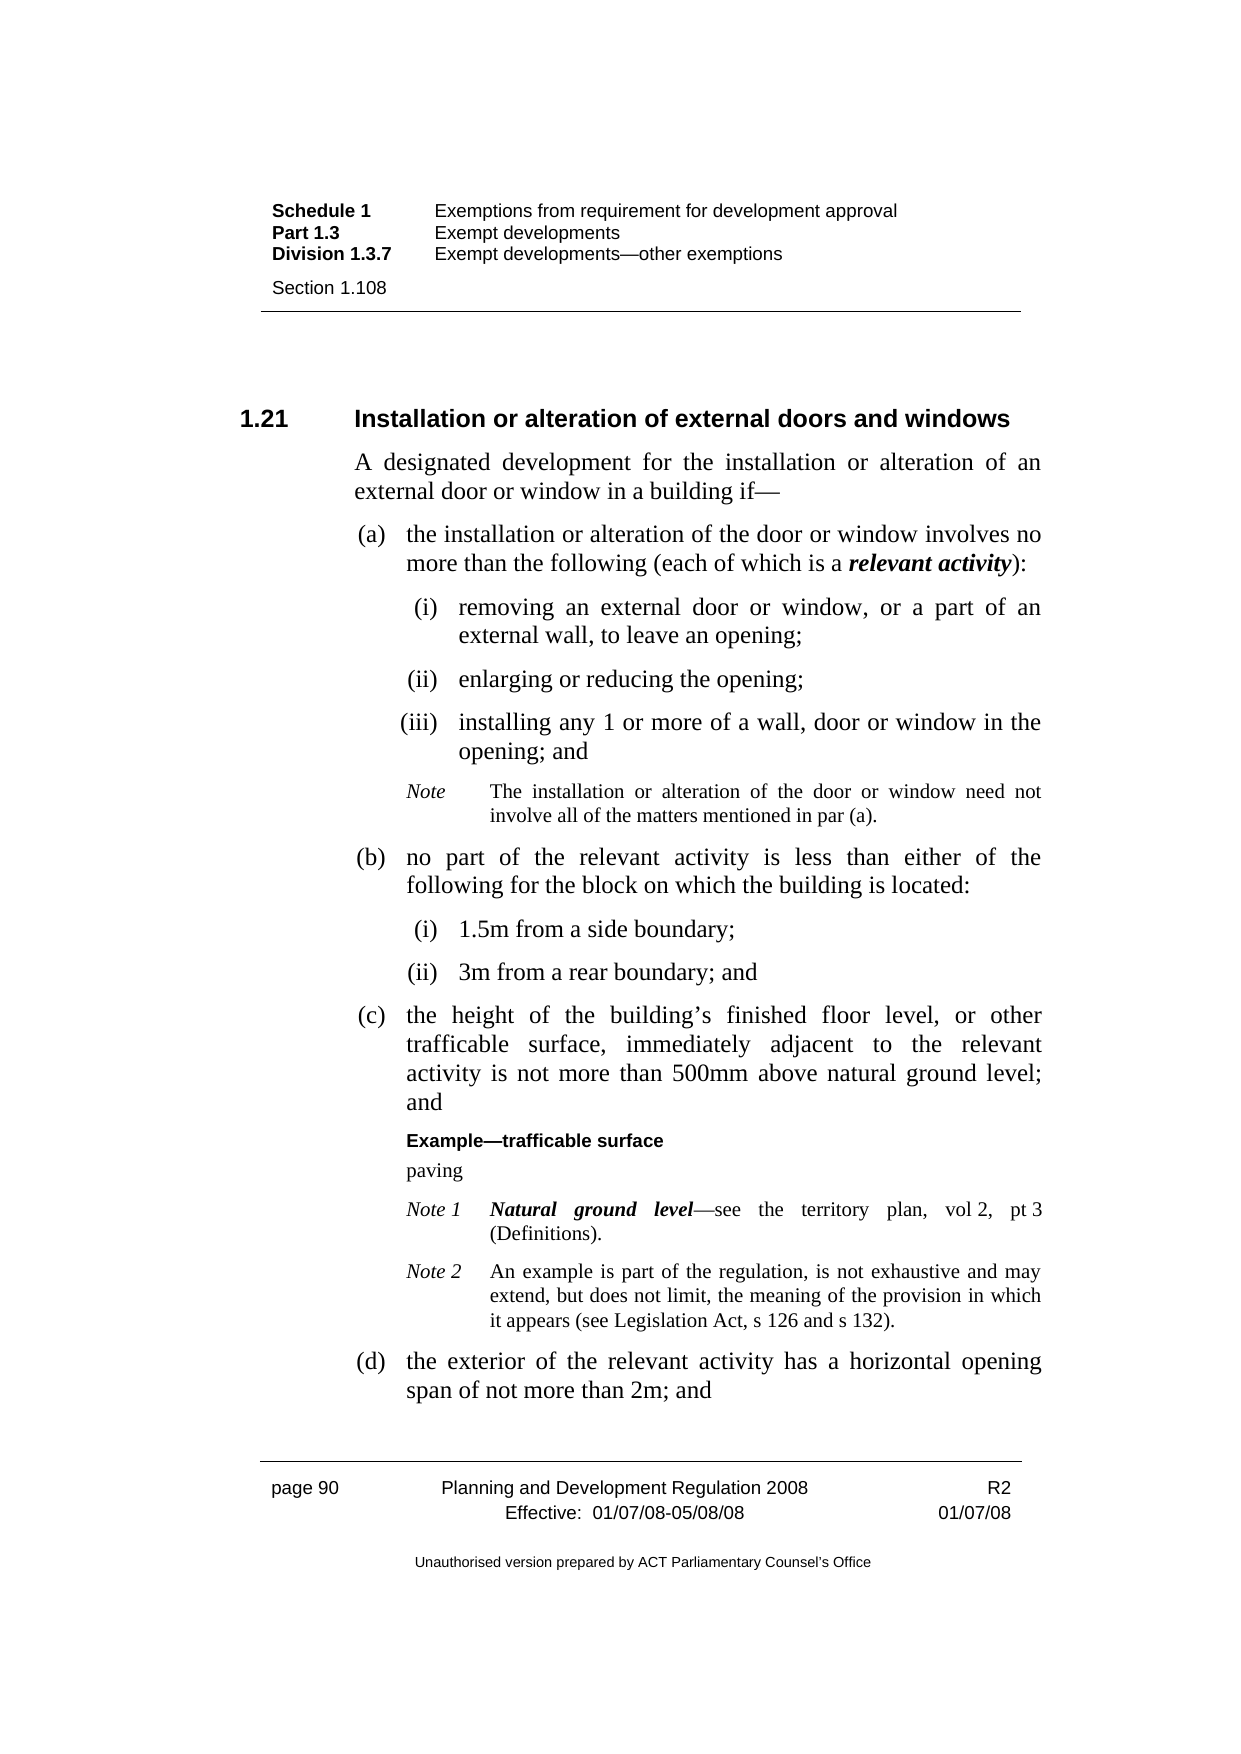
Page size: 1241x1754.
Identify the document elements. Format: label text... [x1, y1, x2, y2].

text (ii) enlarging or reducing the opening; [239, 664, 1042, 692]
text A designated development for the installation or alteration of an external door or window in a building if— [354, 447, 1042, 505]
text (b) no part of the relevant activity is less than either of the following for the block on which the building is located: [239, 842, 1042, 899]
text (d) the exterior of the relevant activity has a horizontal opening span of not more than 2m; and [239, 1346, 1042, 1404]
text Note 1 Natural ground level—see the territory plan, vol 2, pt 3 (Definitions). [406, 1197, 1042, 1245]
text (iii) installing any 1 or more of a wall, door or window in the opening; and [239, 707, 1042, 764]
text (c) the height of the building’s finished floor level, or other trafficable surface, immediately adjacent to the relevant activity is not more than 500mm above natural ground level; and [239, 1001, 1042, 1116]
text (ii) 3m from a rear boundary; and [239, 957, 1042, 986]
text Example—trafficable surface [406, 1130, 1042, 1152]
text (i) removing an external door or window, or a part of an external wall, to leave an opening; [239, 592, 1042, 649]
text Note 2 An example is part of the regulation, is not exhaustive and may extend, but does not limit, the meaning of the provision in which it appears (see Legislation Act, s 126 and s 132). [406, 1259, 1042, 1332]
text paving [406, 1158, 1042, 1182]
text Note The installation or alteration of the door or window need not involve all of the matters mentioned in par (a). [406, 779, 1042, 827]
text (a) the installation or alteration of the door or window involves no more than the following (each of which is a relevant activity): [239, 519, 1042, 577]
text (i) 1.5m from a side boundary; [239, 914, 1042, 943]
subtitle 1.21 Installation or alteration of external doors and windows [239, 404, 1042, 433]
